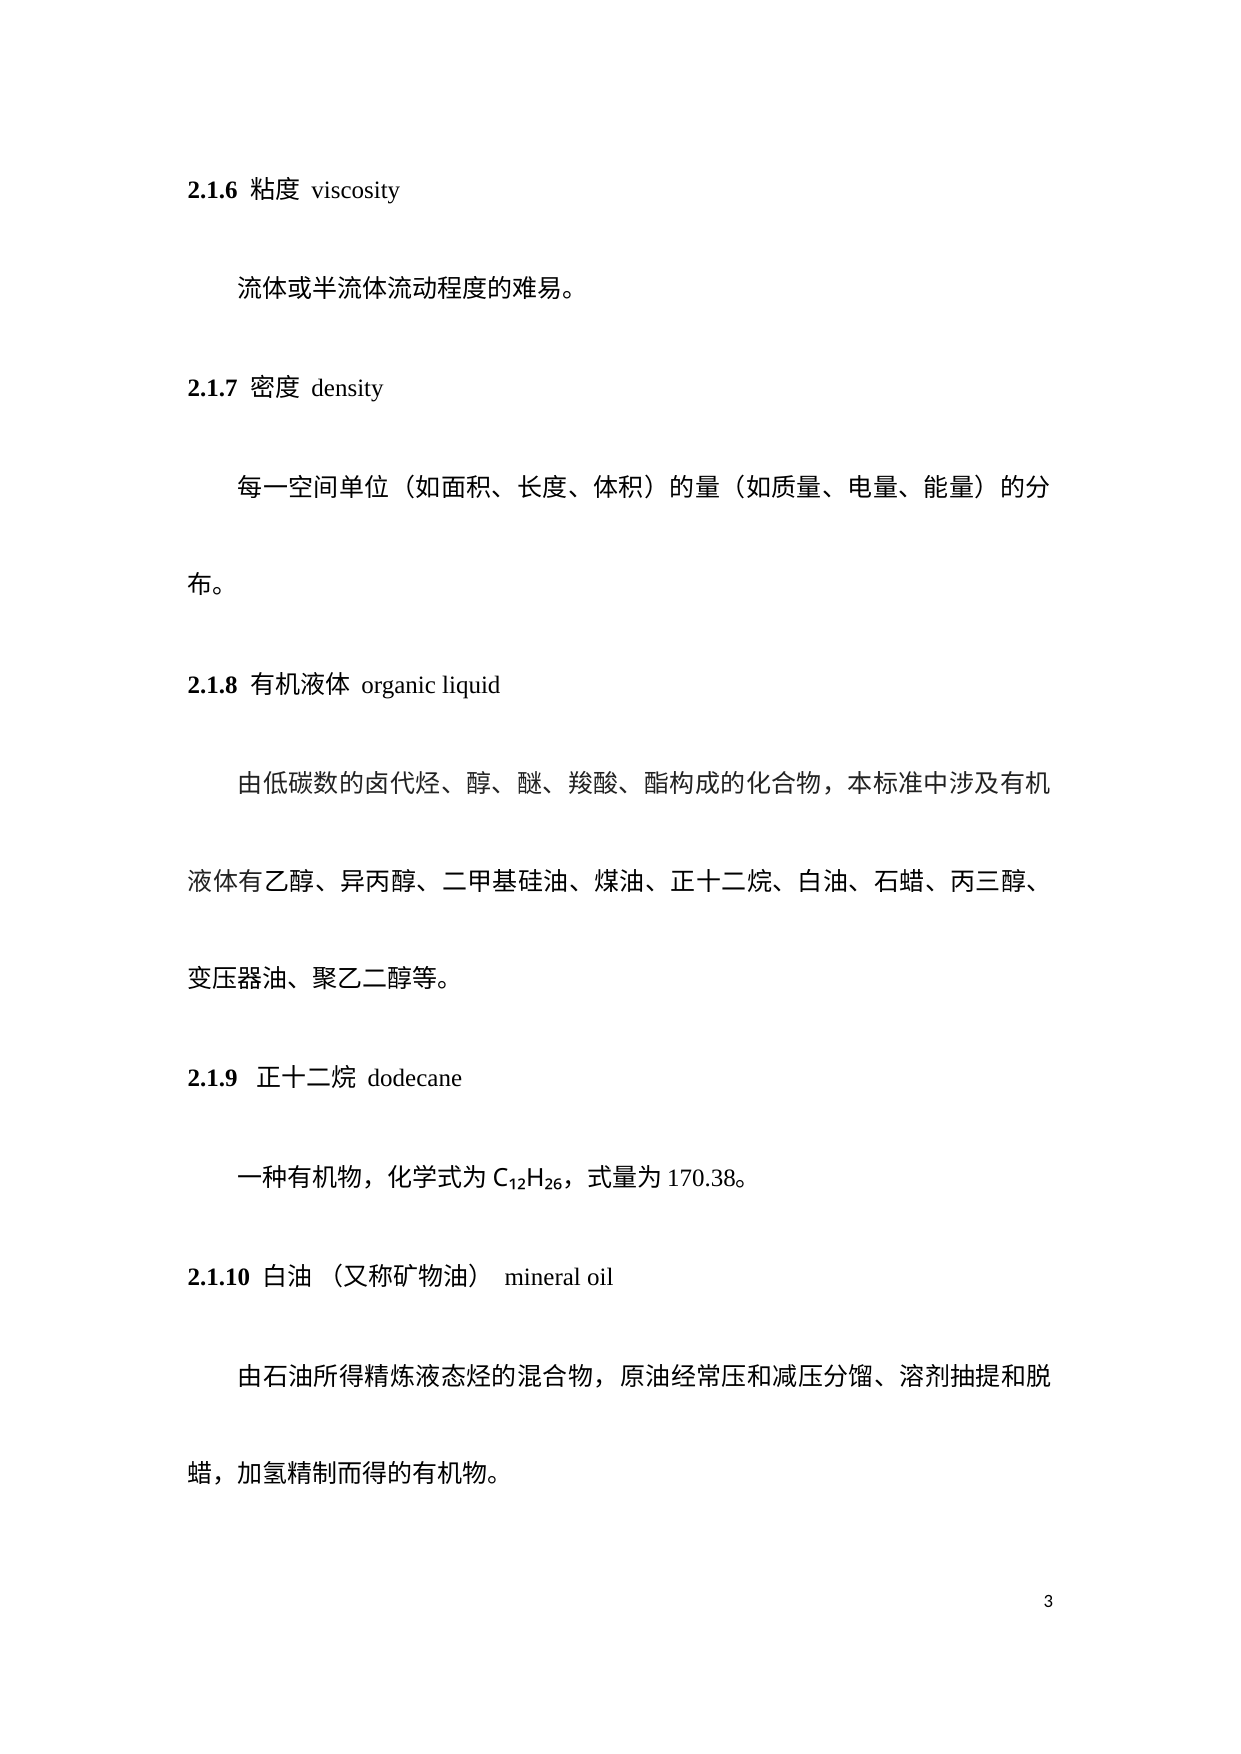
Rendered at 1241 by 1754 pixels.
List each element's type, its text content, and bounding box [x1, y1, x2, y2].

text 由石油所得精炼液态烃的混合物，原油经常压和减压分馏、溶剂抽提和脱蜡，加氢精制而得的有机物。 [187, 1342, 1053, 1504]
text 一种有机物，化学式为C₁₂H₂₆，式量为170.38。 [187, 1143, 1053, 1208]
text 流体或半流体流动程度的难易。 [187, 254, 1053, 319]
text 2.1.8 有机液体 organic liquid [187, 650, 1053, 715]
text 2.1.7 密度 density [187, 353, 1053, 418]
text 由低碳数的卤代烃、醇、醚、羧酸、酯构成的化合物，本标准中涉及有机液体有乙醇、异丙醇、二甲基硅油、煤油、正十二烷、白油、石蜡、丙三醇、变压器油、聚乙二醇等。 [187, 749, 1053, 1009]
text 2.1.6 粘度 viscosity [187, 155, 1053, 220]
text 每一空间单位（如面积、长度、体积）的量（如质量、电量、能量）的分布。 [187, 453, 1053, 615]
text 2.1.10 白油 （又称矿物油） mineral oil [187, 1242, 1053, 1307]
text 2.1.9 正十二烷 dodecane [187, 1043, 1053, 1108]
